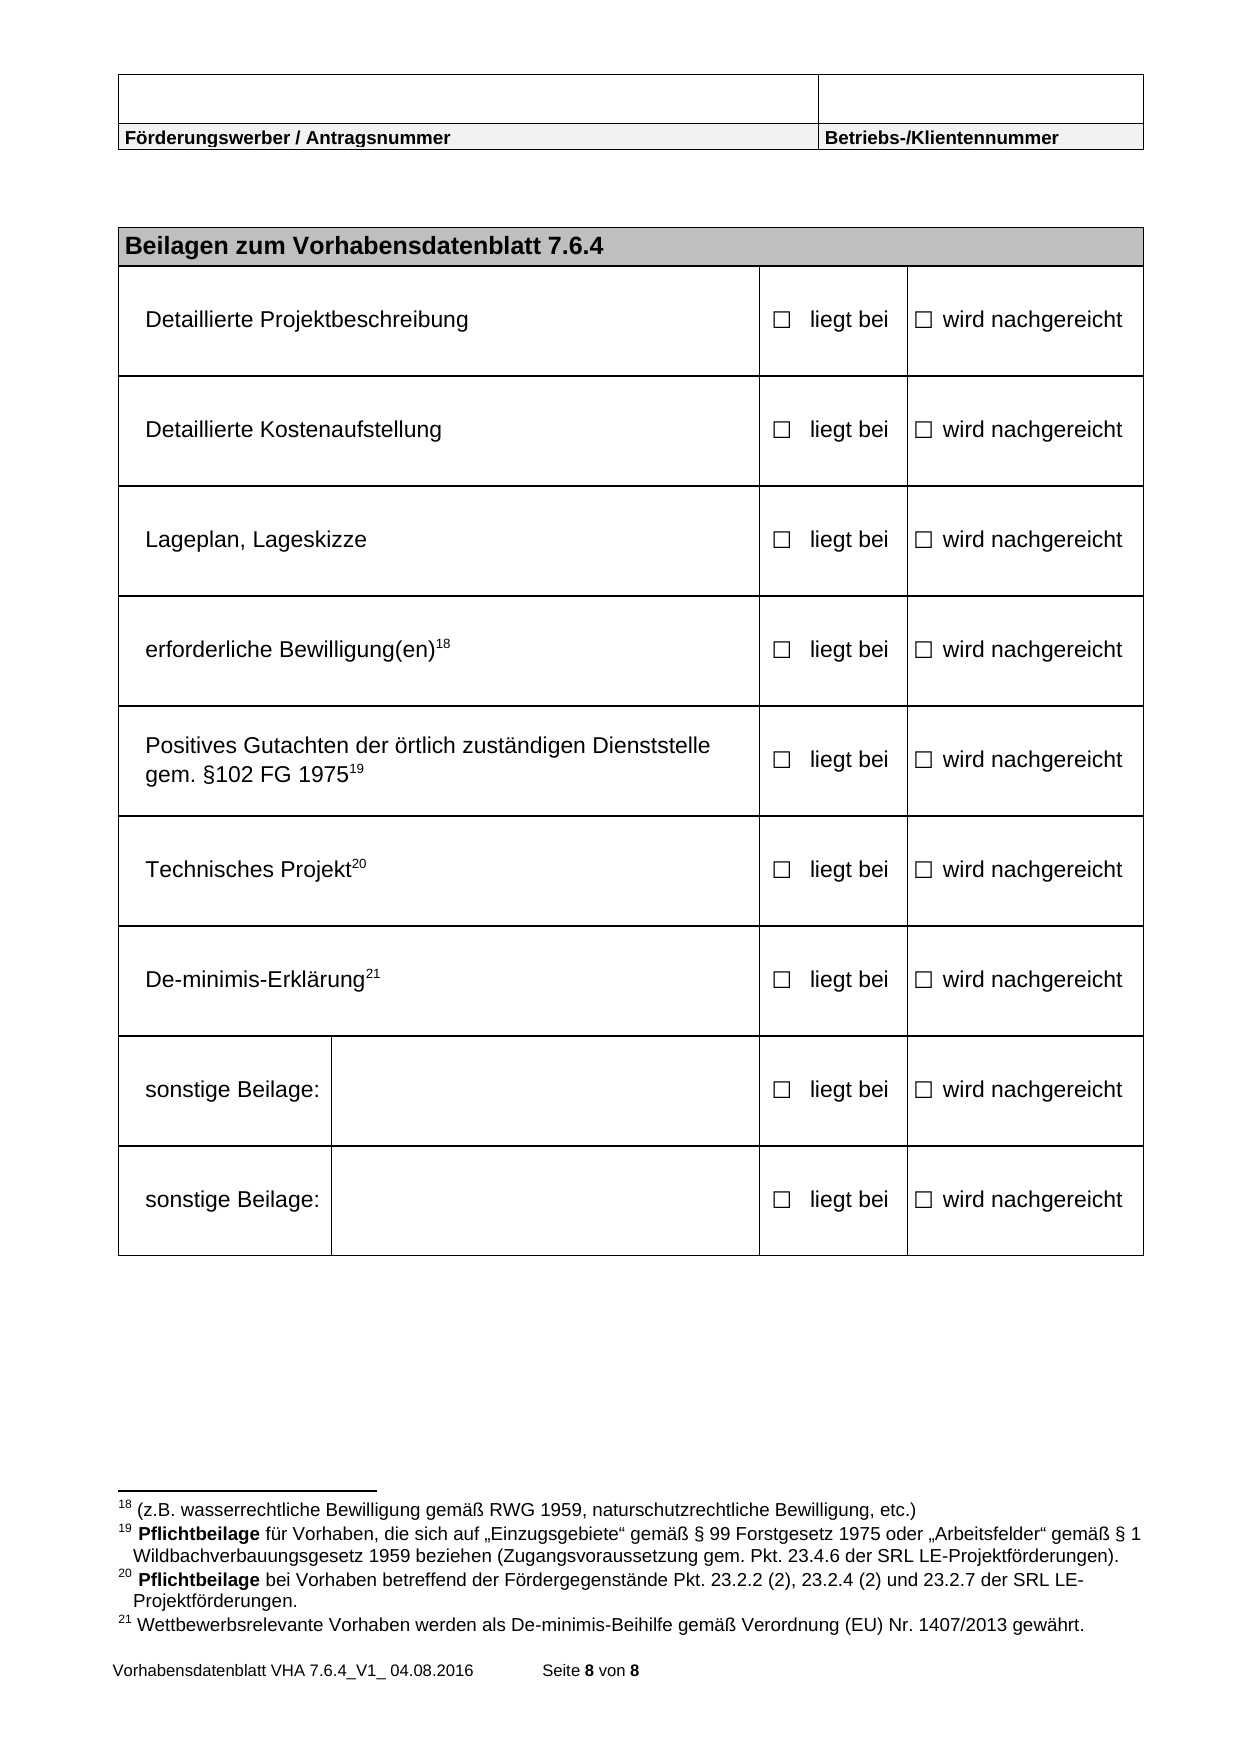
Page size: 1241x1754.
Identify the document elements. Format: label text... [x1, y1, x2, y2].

table_cell [119, 817, 139, 925]
table_cell [908, 1147, 937, 1255]
table_cell wird nachgereicht [937, 927, 1143, 1035]
table_cell [119, 597, 139, 705]
table_cell liegt bei [804, 817, 907, 925]
table_cell wird nachgereicht [937, 267, 1143, 375]
table_cell [908, 1037, 937, 1145]
table_cell sonstige Beilage: [139, 1037, 331, 1145]
table_cell liegt bei [804, 1147, 907, 1255]
table_cell wird nachgereicht [937, 487, 1143, 595]
table_cell wird nachgereicht [937, 597, 1143, 705]
table_cell [908, 597, 937, 705]
table_cell Detaillierte Kostenaufstellung [139, 377, 759, 485]
table_cell liegt bei [804, 597, 907, 705]
table_cell [908, 707, 937, 815]
table_cell liegt bei [804, 927, 907, 1035]
table_cell [760, 377, 804, 485]
table_cell wird nachgereicht [937, 1037, 1143, 1145]
table_cell Lageplan, Lageskizze [139, 487, 759, 595]
table_cell De-minimis-Erklärung [139, 927, 759, 1035]
table_cell wird nachgereicht [937, 817, 1143, 925]
table_cell liegt bei [804, 707, 907, 815]
table_cell [119, 927, 139, 1035]
table_cell liegt bei [804, 377, 907, 485]
table_cell [760, 927, 804, 1035]
table_cell [119, 1037, 139, 1145]
table_cell [119, 267, 139, 375]
table_header Beilagen zum Vorhabensdatenblatt 7.6.4 [119, 228, 1143, 265]
table_cell wird nachgereicht [937, 1147, 1143, 1255]
table_cell Detaillierte Projektbeschreibung [139, 267, 759, 375]
table_cell erforderliche Bewilligung(en) [139, 597, 759, 705]
table_cell [908, 927, 937, 1035]
table_cell liegt bei [804, 267, 907, 375]
table_cell liegt bei [804, 1037, 907, 1145]
table_cell liegt bei [804, 487, 907, 595]
table_cell [908, 487, 937, 595]
table_cell Positives Gutachten der örtlich zuständigen Dienststelle gem. §102 FG 1975 [139, 707, 759, 815]
table_cell [119, 1147, 139, 1255]
table_cell [332, 1147, 759, 1255]
table_cell [760, 487, 804, 595]
table_cell [908, 817, 937, 925]
table_cell [760, 817, 804, 925]
table_cell [760, 1037, 804, 1145]
table_cell [908, 267, 937, 375]
table_cell [119, 487, 139, 595]
table_cell [119, 707, 139, 815]
table_cell [760, 1147, 804, 1255]
table_cell wird nachgereicht [937, 377, 1143, 485]
table_cell Technisches Projekt [139, 817, 759, 925]
table_cell [908, 377, 937, 485]
table_cell [760, 267, 804, 375]
table_cell [760, 707, 804, 815]
table_cell [119, 377, 139, 485]
table_cell [760, 597, 804, 705]
table_cell [332, 1037, 759, 1145]
table_cell sonstige Beilage: [139, 1147, 331, 1255]
table_cell wird nachgereicht [937, 707, 1143, 815]
